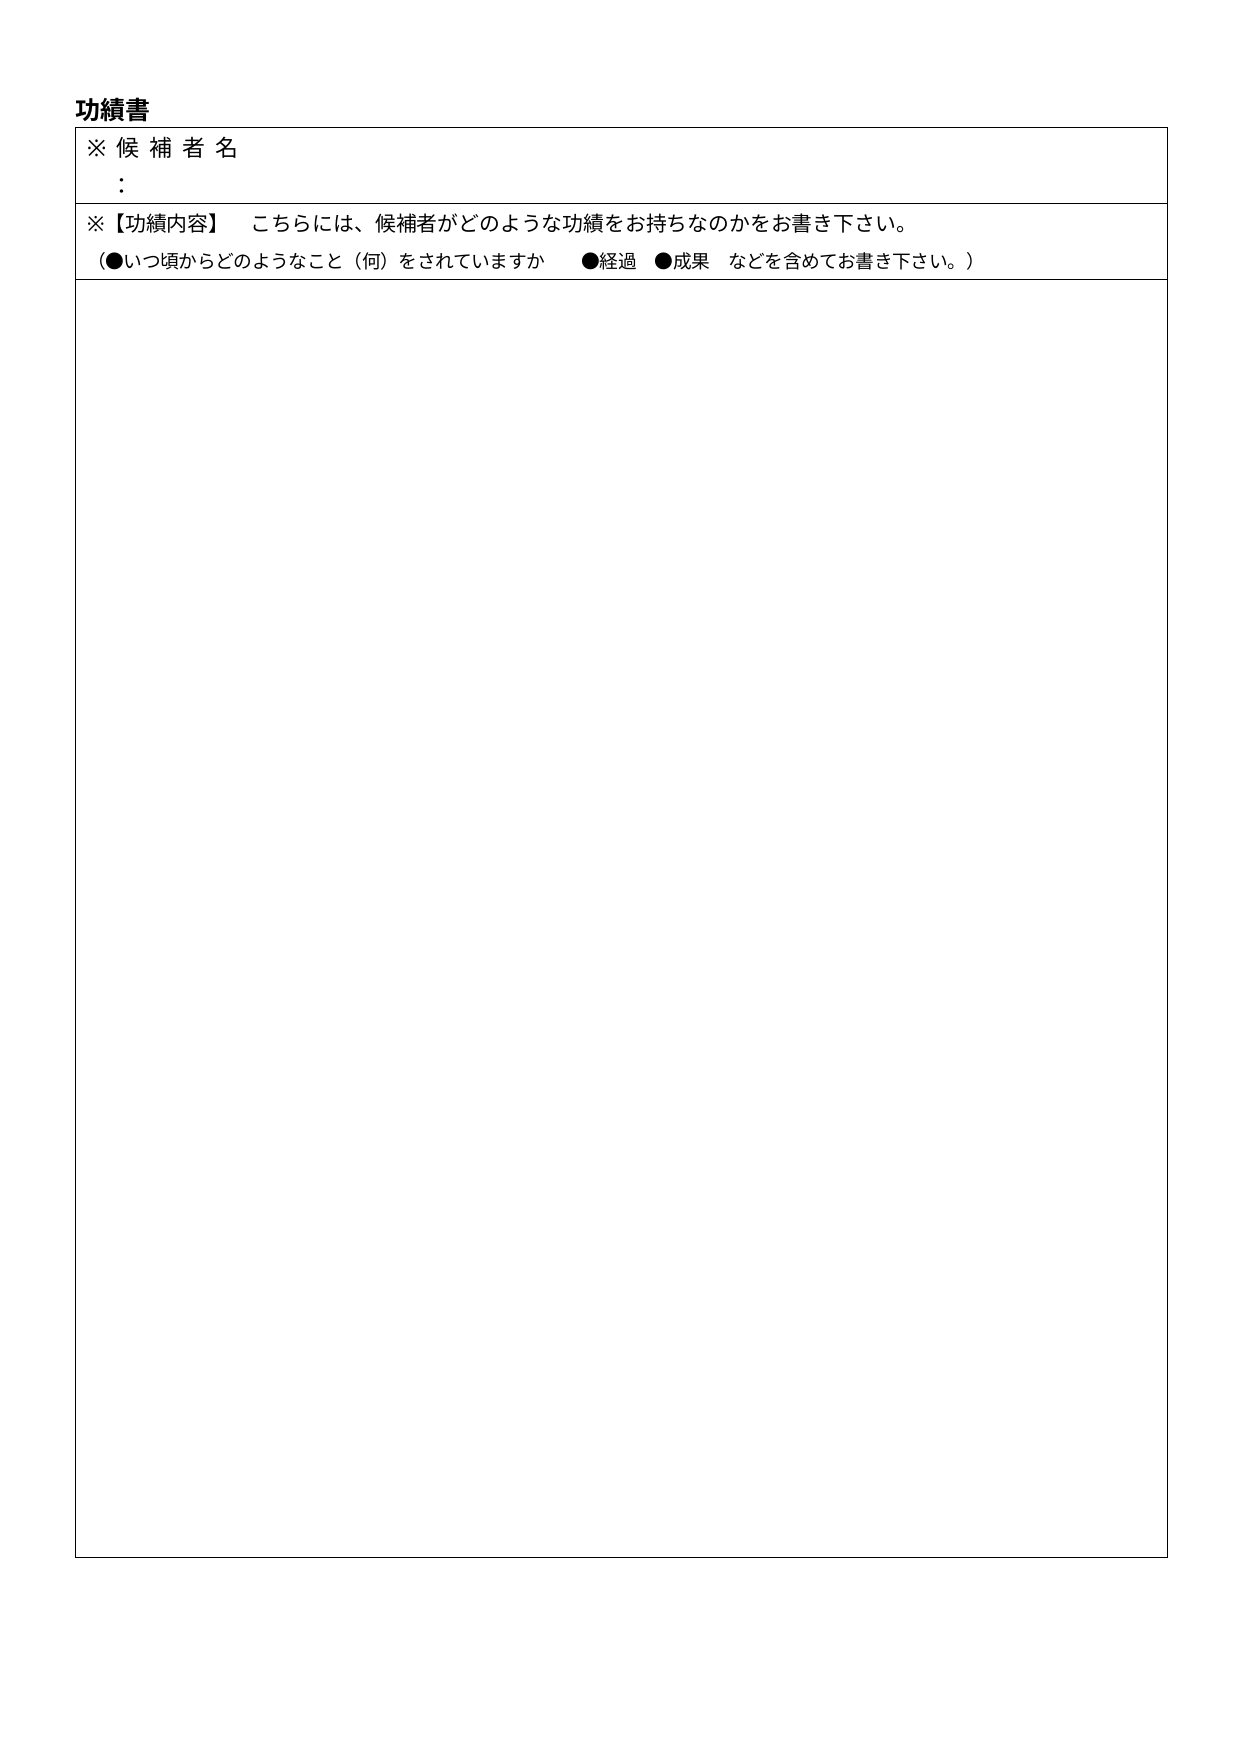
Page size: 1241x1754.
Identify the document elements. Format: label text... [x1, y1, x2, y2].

text 功績書 [75, 89, 1165, 127]
table_cell [76, 280, 1167, 1557]
table_cell ※【功績内容】 こちらには、候補者がどのような功績をお持ちなのかをお書き下さい。 （●いつ頃からどのようなこと（何）をされていますか ●経過 ●成果 などを含めてお書き下さい。） [76, 204, 1167, 279]
table_header [249, 128, 1167, 203]
table_header ※候補者名 ： [76, 128, 249, 203]
